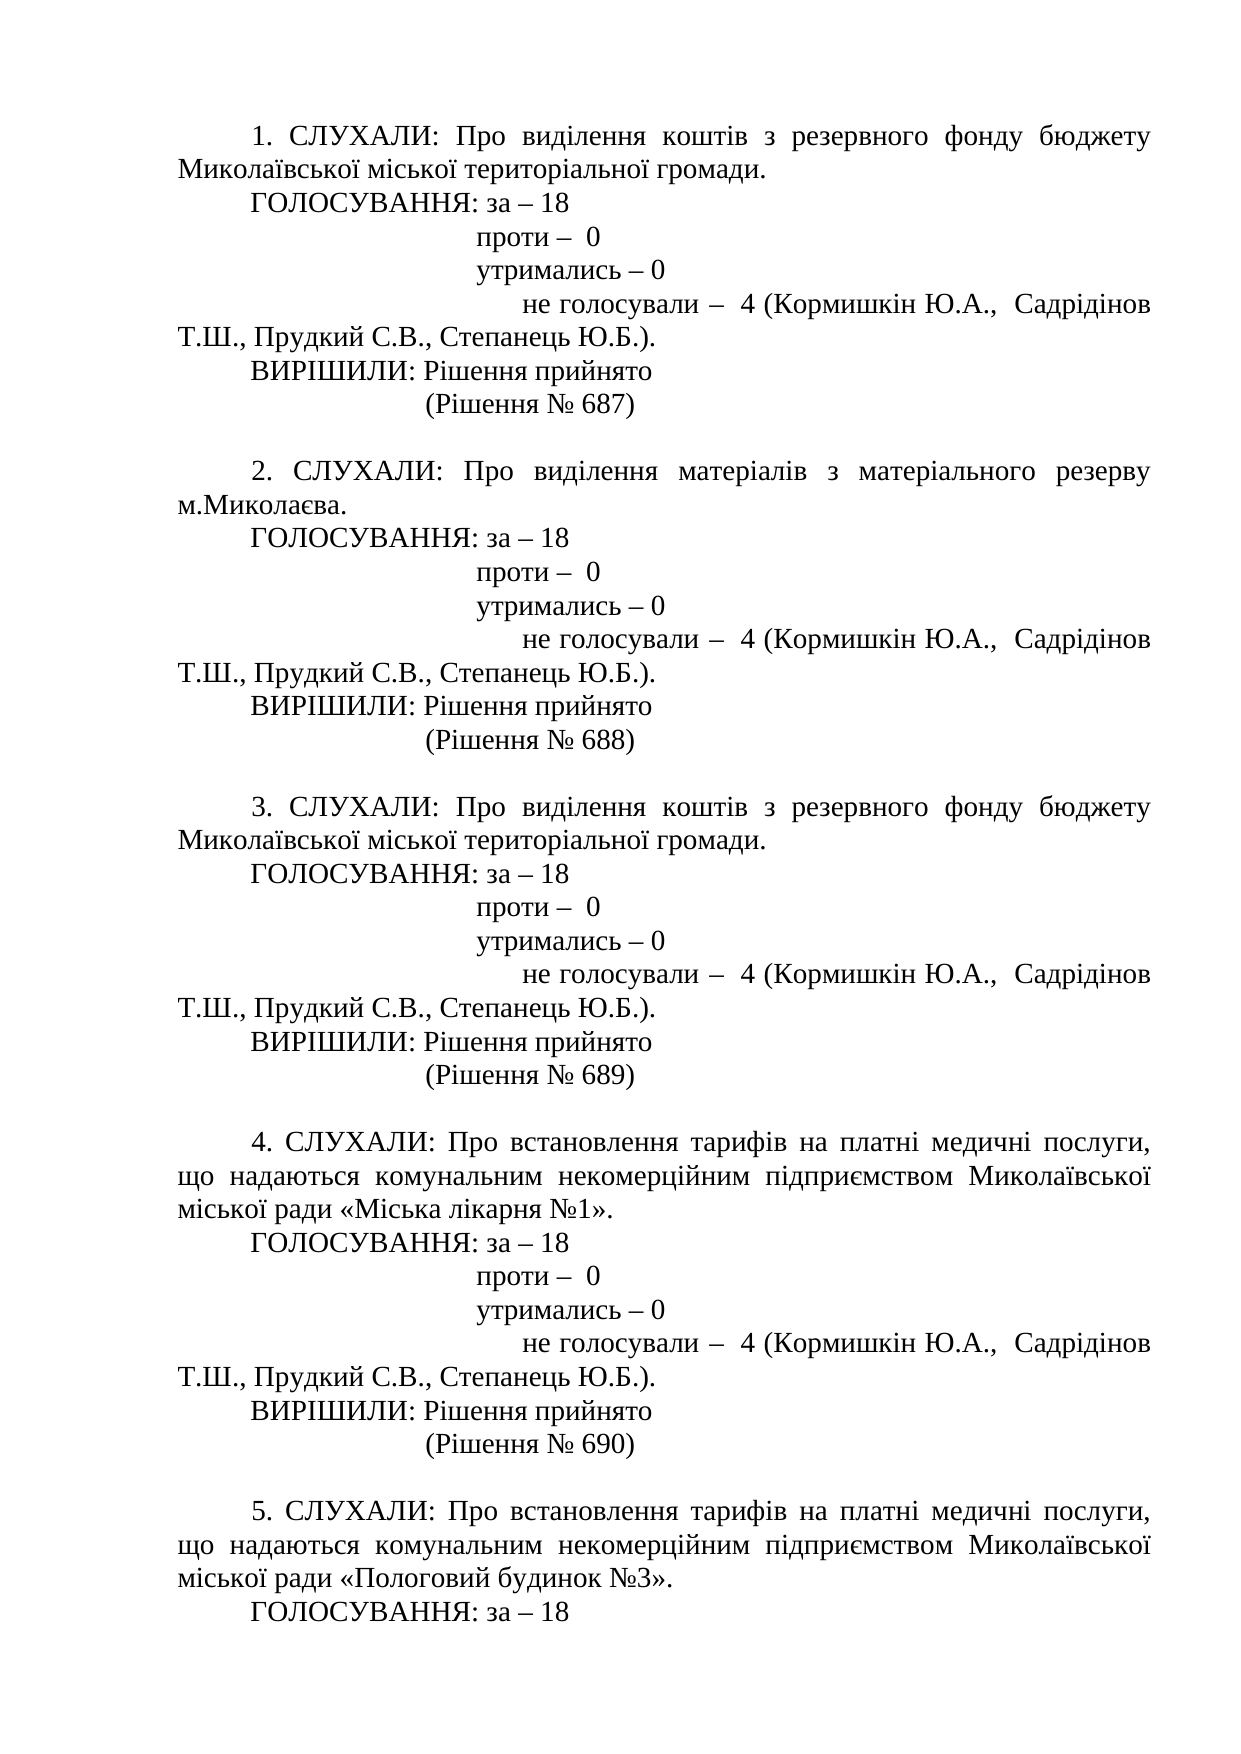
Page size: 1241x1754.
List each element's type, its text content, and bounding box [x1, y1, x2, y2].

text проти – 0 [177, 1258, 1152, 1292]
list утримались – 0 [177, 252, 1152, 286]
text проти – 0 [177, 554, 1152, 588]
text ГОЛОСУВАННЯ: за – 18 [177, 185, 1152, 219]
list утримались – 0 [177, 1292, 1152, 1326]
text (Рішення № 687) [177, 386, 1152, 420]
text ГОЛОСУВАННЯ: за – 18 [177, 1594, 1152, 1627]
text ВИРІШИЛИ: Рішення прийнято [177, 353, 1152, 386]
text ГОЛОСУВАННЯ: за – 18 [177, 1225, 1152, 1258]
text (Рішення № 690) [177, 1426, 1152, 1460]
text не голосували – 4 (Кормишкін Ю.А., Садрідінов Т.Ш., Прудкий С.В., Степанець Ю.Б.). [177, 621, 1152, 688]
text проти – 0 [177, 219, 1152, 252]
text ВИРІШИЛИ: Рішення прийнято [177, 1393, 1152, 1426]
text 2. СЛУХАЛИ: Про виділення матеріалів з матеріального резерву м.Миколаєва. [177, 453, 1152, 521]
text 3. СЛУХАЛИ: Про виділення коштів з резервного фонду бюджету Миколаївської міської територіальної громади. [177, 789, 1152, 856]
text не голосували – 4 (Кормишкін Ю.А., Садрідінов Т.Ш., Прудкий С.В., Степанець Ю.Б.). [177, 286, 1152, 353]
text ВИРІШИЛИ: Рішення прийнято [177, 688, 1152, 722]
text 1. СЛУХАЛИ: Про виділення коштів з резервного фонду бюджету Миколаївської міської територіальної громади. [177, 118, 1152, 185]
text ГОЛОСУВАННЯ: за – 18 [177, 521, 1152, 554]
text (Рішення № 689) [177, 1057, 1152, 1091]
list утримались – 0 [177, 923, 1152, 957]
text (Рішення № 688) [177, 722, 1152, 755]
text 5. СЛУХАЛИ: Про встановлення тарифів на платні медичні послуги, що надаються комунальним некомерційним підприємством Миколаївської міської ради «Пологовий будинок №3». [177, 1493, 1152, 1594]
text не голосували – 4 (Кормишкін Ю.А., Садрідінов Т.Ш., Прудкий С.В., Степанець Ю.Б.). [177, 1326, 1152, 1393]
text проти – 0 [177, 889, 1152, 923]
text ВИРІШИЛИ: Рішення прийнято [177, 1024, 1152, 1057]
text ГОЛОСУВАННЯ: за – 18 [177, 856, 1152, 889]
text 4. СЛУХАЛИ: Про встановлення тарифів на платні медичні послуги, що надаються комунальним некомерційним підприємством Миколаївської міської ради «Міська лікарня №1». [177, 1124, 1152, 1225]
list утримались – 0 [177, 588, 1152, 621]
text не голосували – 4 (Кормишкін Ю.А., Садрідінов Т.Ш., Прудкий С.В., Степанець Ю.Б.). [177, 957, 1152, 1024]
